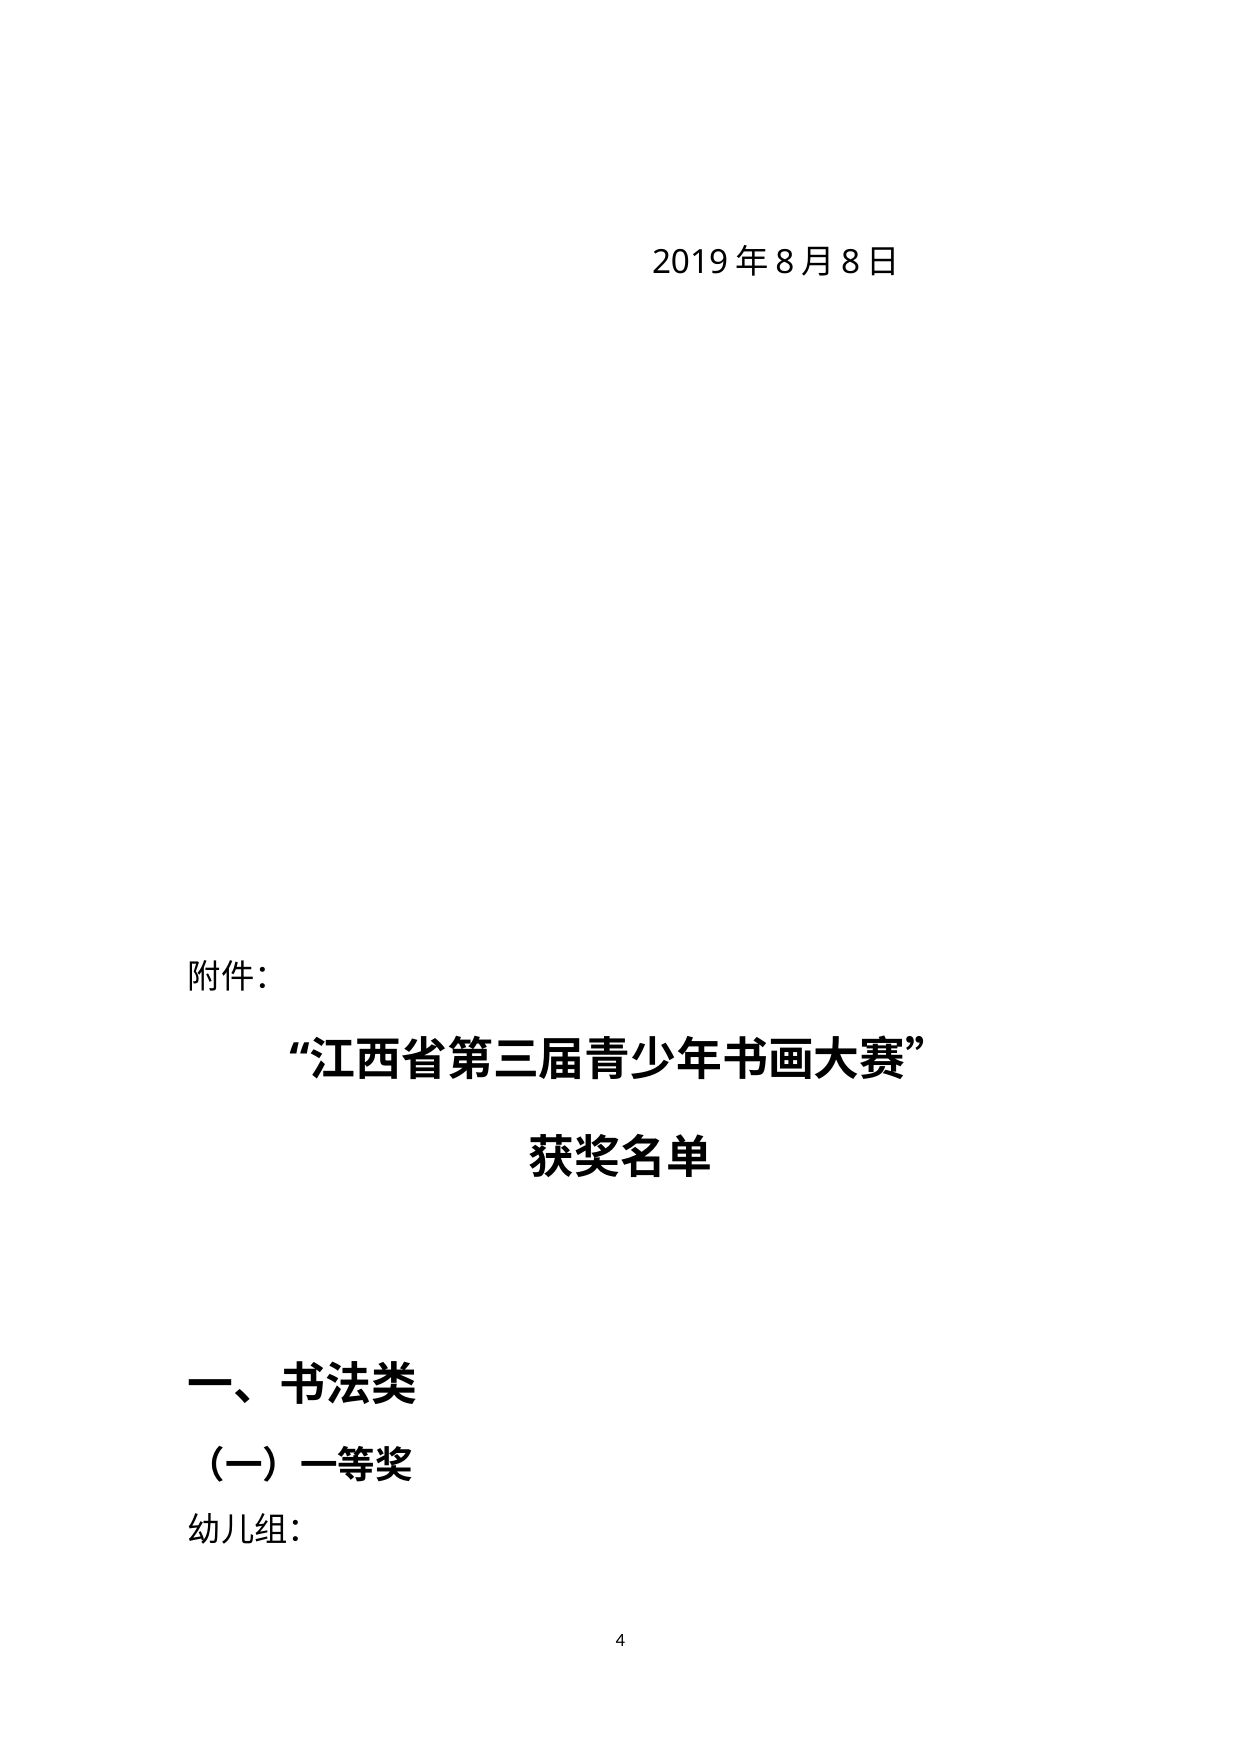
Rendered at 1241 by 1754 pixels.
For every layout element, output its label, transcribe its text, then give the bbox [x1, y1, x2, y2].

text “江西省第三届青少年书画大赛” [187, 1007, 1053, 1104]
text 获奖名单 [187, 1104, 1053, 1202]
text 2019年8月8日 [187, 227, 1053, 292]
text 附件： [187, 942, 1053, 1007]
text （一）一等奖 [187, 1429, 1053, 1494]
text 一、书法类 [187, 1332, 1053, 1429]
table_header 幼儿组： [176, 1495, 1064, 1559]
